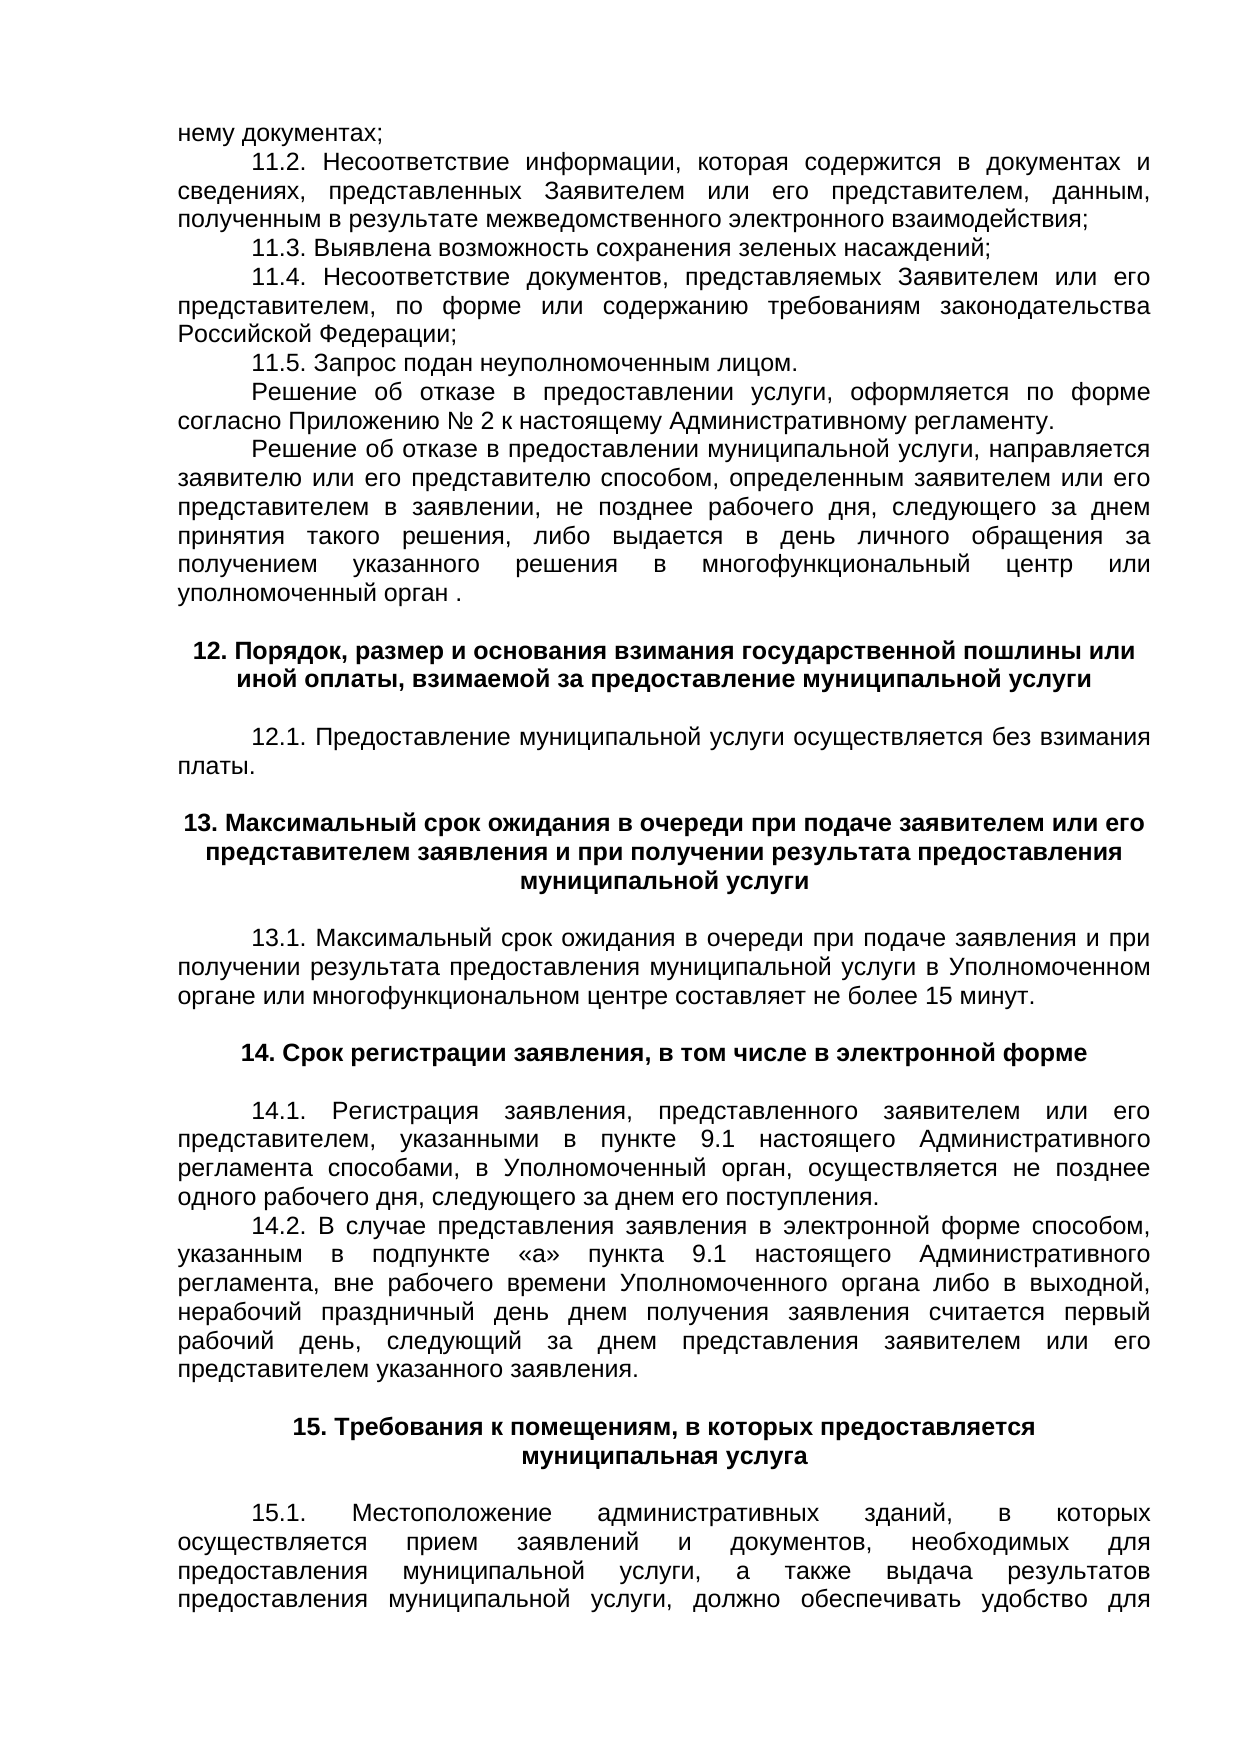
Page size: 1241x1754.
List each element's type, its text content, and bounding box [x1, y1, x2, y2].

text 11.4. Несоответствие документов, представляемых Заявителем или его представителем, по форме или содержанию требованиям законодательства Российской Федерации; [177, 262, 1152, 348]
text 13.1. Максимальный срок ожидания в очереди при подаче заявления и при получении результата предоставления муниципальной услуги в Уполномоченном органе или многофункциональном центре составляет не более 15 минут. [177, 923, 1152, 1009]
text муниципальная услуга [177, 1441, 1152, 1469]
text 11.3. Выявлена возможность сохранения зеленых насаждений; [177, 233, 1152, 262]
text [177, 1498, 1152, 1613]
text 12. Порядок, размер и основания взимания государственной пошлины или иной оплаты, взимаемой за предоставление муниципальной услуги [177, 636, 1152, 693]
text 11.2. Несоответствие информации, которая содержится в документах и сведениях, представленных Заявителем или его представителем, данным, полученным в результате межведомственного электронного взаимодействия; [177, 147, 1152, 233]
text Решение об отказе в предоставлении услуги, оформляется по форме согласно Приложению № 2 к настоящему Административному регламенту. [177, 377, 1152, 434]
text 13. Максимальный срок ожидания в очереди при подаче заявителем или его представителем заявления и при получении результата предоставления муниципальной услуги [177, 808, 1152, 894]
text 14.2. В случае представления заявления в электронной форме способом, указанным в подпункте «а» пункта 9.1 настоящего Административного регламента, вне рабочего времени Уполномоченного органа либо в выходной, нерабочий праздничный день днем получения заявления считается первый рабочий день, следующий за днем представления заявителем или его представителем указанного заявления. [177, 1211, 1152, 1383]
text 11.5. Запрос подан неуполномоченным лицом. [177, 348, 1152, 377]
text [177, 118, 1152, 147]
text 12.1. Предоставление муниципальной услуги осуществляется без взимания платы. [177, 722, 1152, 779]
text 14.1. Регистрация заявления, представленного заявителем или его представителем, указанными в пункте 9.1 настоящего Административного регламента способами, в Уполномоченный орган, осуществляется не позднее одного рабочего дня, следующего за днем его поступления. [177, 1096, 1152, 1211]
text 14. Срок регистрации заявления, в том числе в электронной форме [177, 1038, 1152, 1067]
text Решение об отказе в предоставлении муниципальной услуги, направляется заявителю или его представителю способом, определенным заявителем или его представителем в заявлении, не позднее рабочего дня, следующего за днем принятия такого решения, либо выдается в день личного обращения за получением указанного решения в многофункциональный центр или уполномоченный орган . [177, 434, 1152, 607]
text 15. Требования к помещениям, в которых предоставляется [177, 1412, 1152, 1441]
